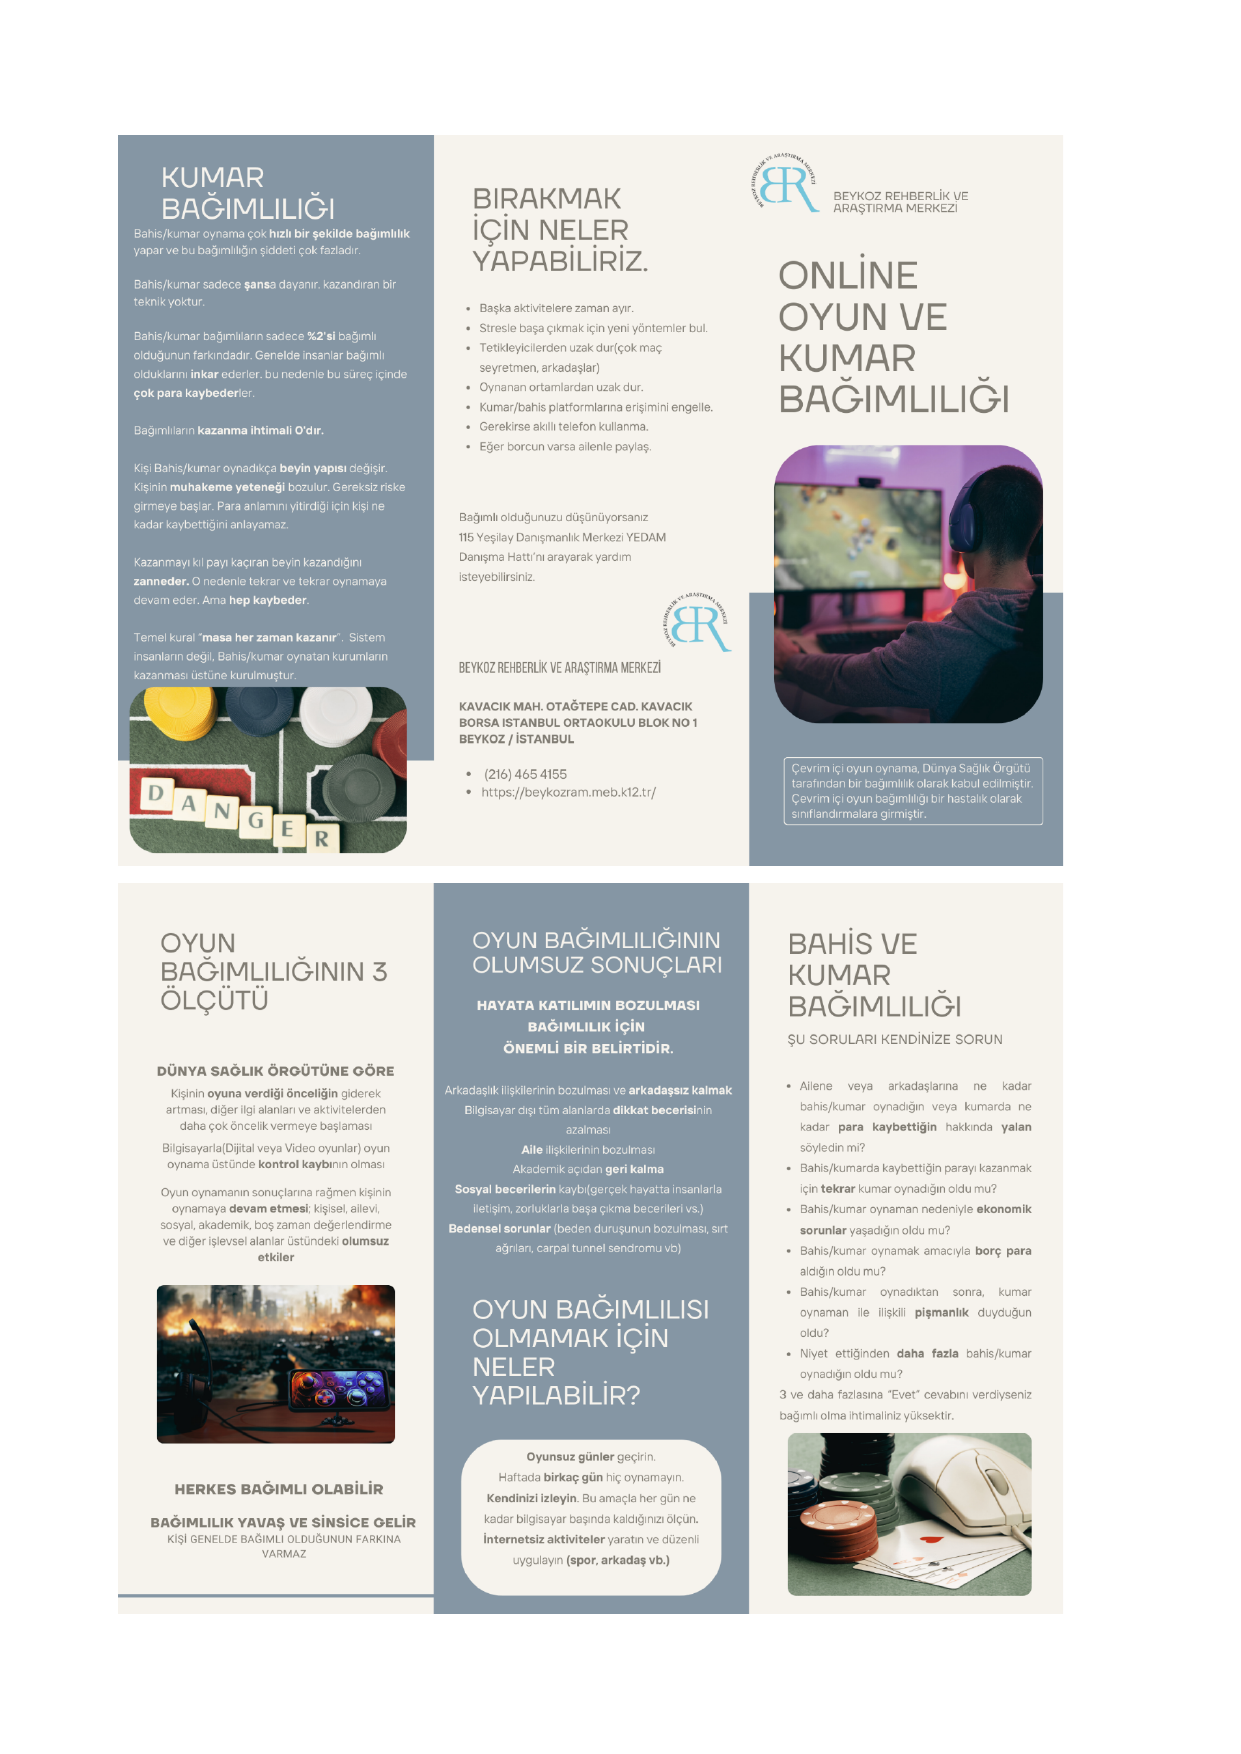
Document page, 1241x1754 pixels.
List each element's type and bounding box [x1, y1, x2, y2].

picture [118, 135, 1064, 866]
picture [118, 883, 1064, 1614]
